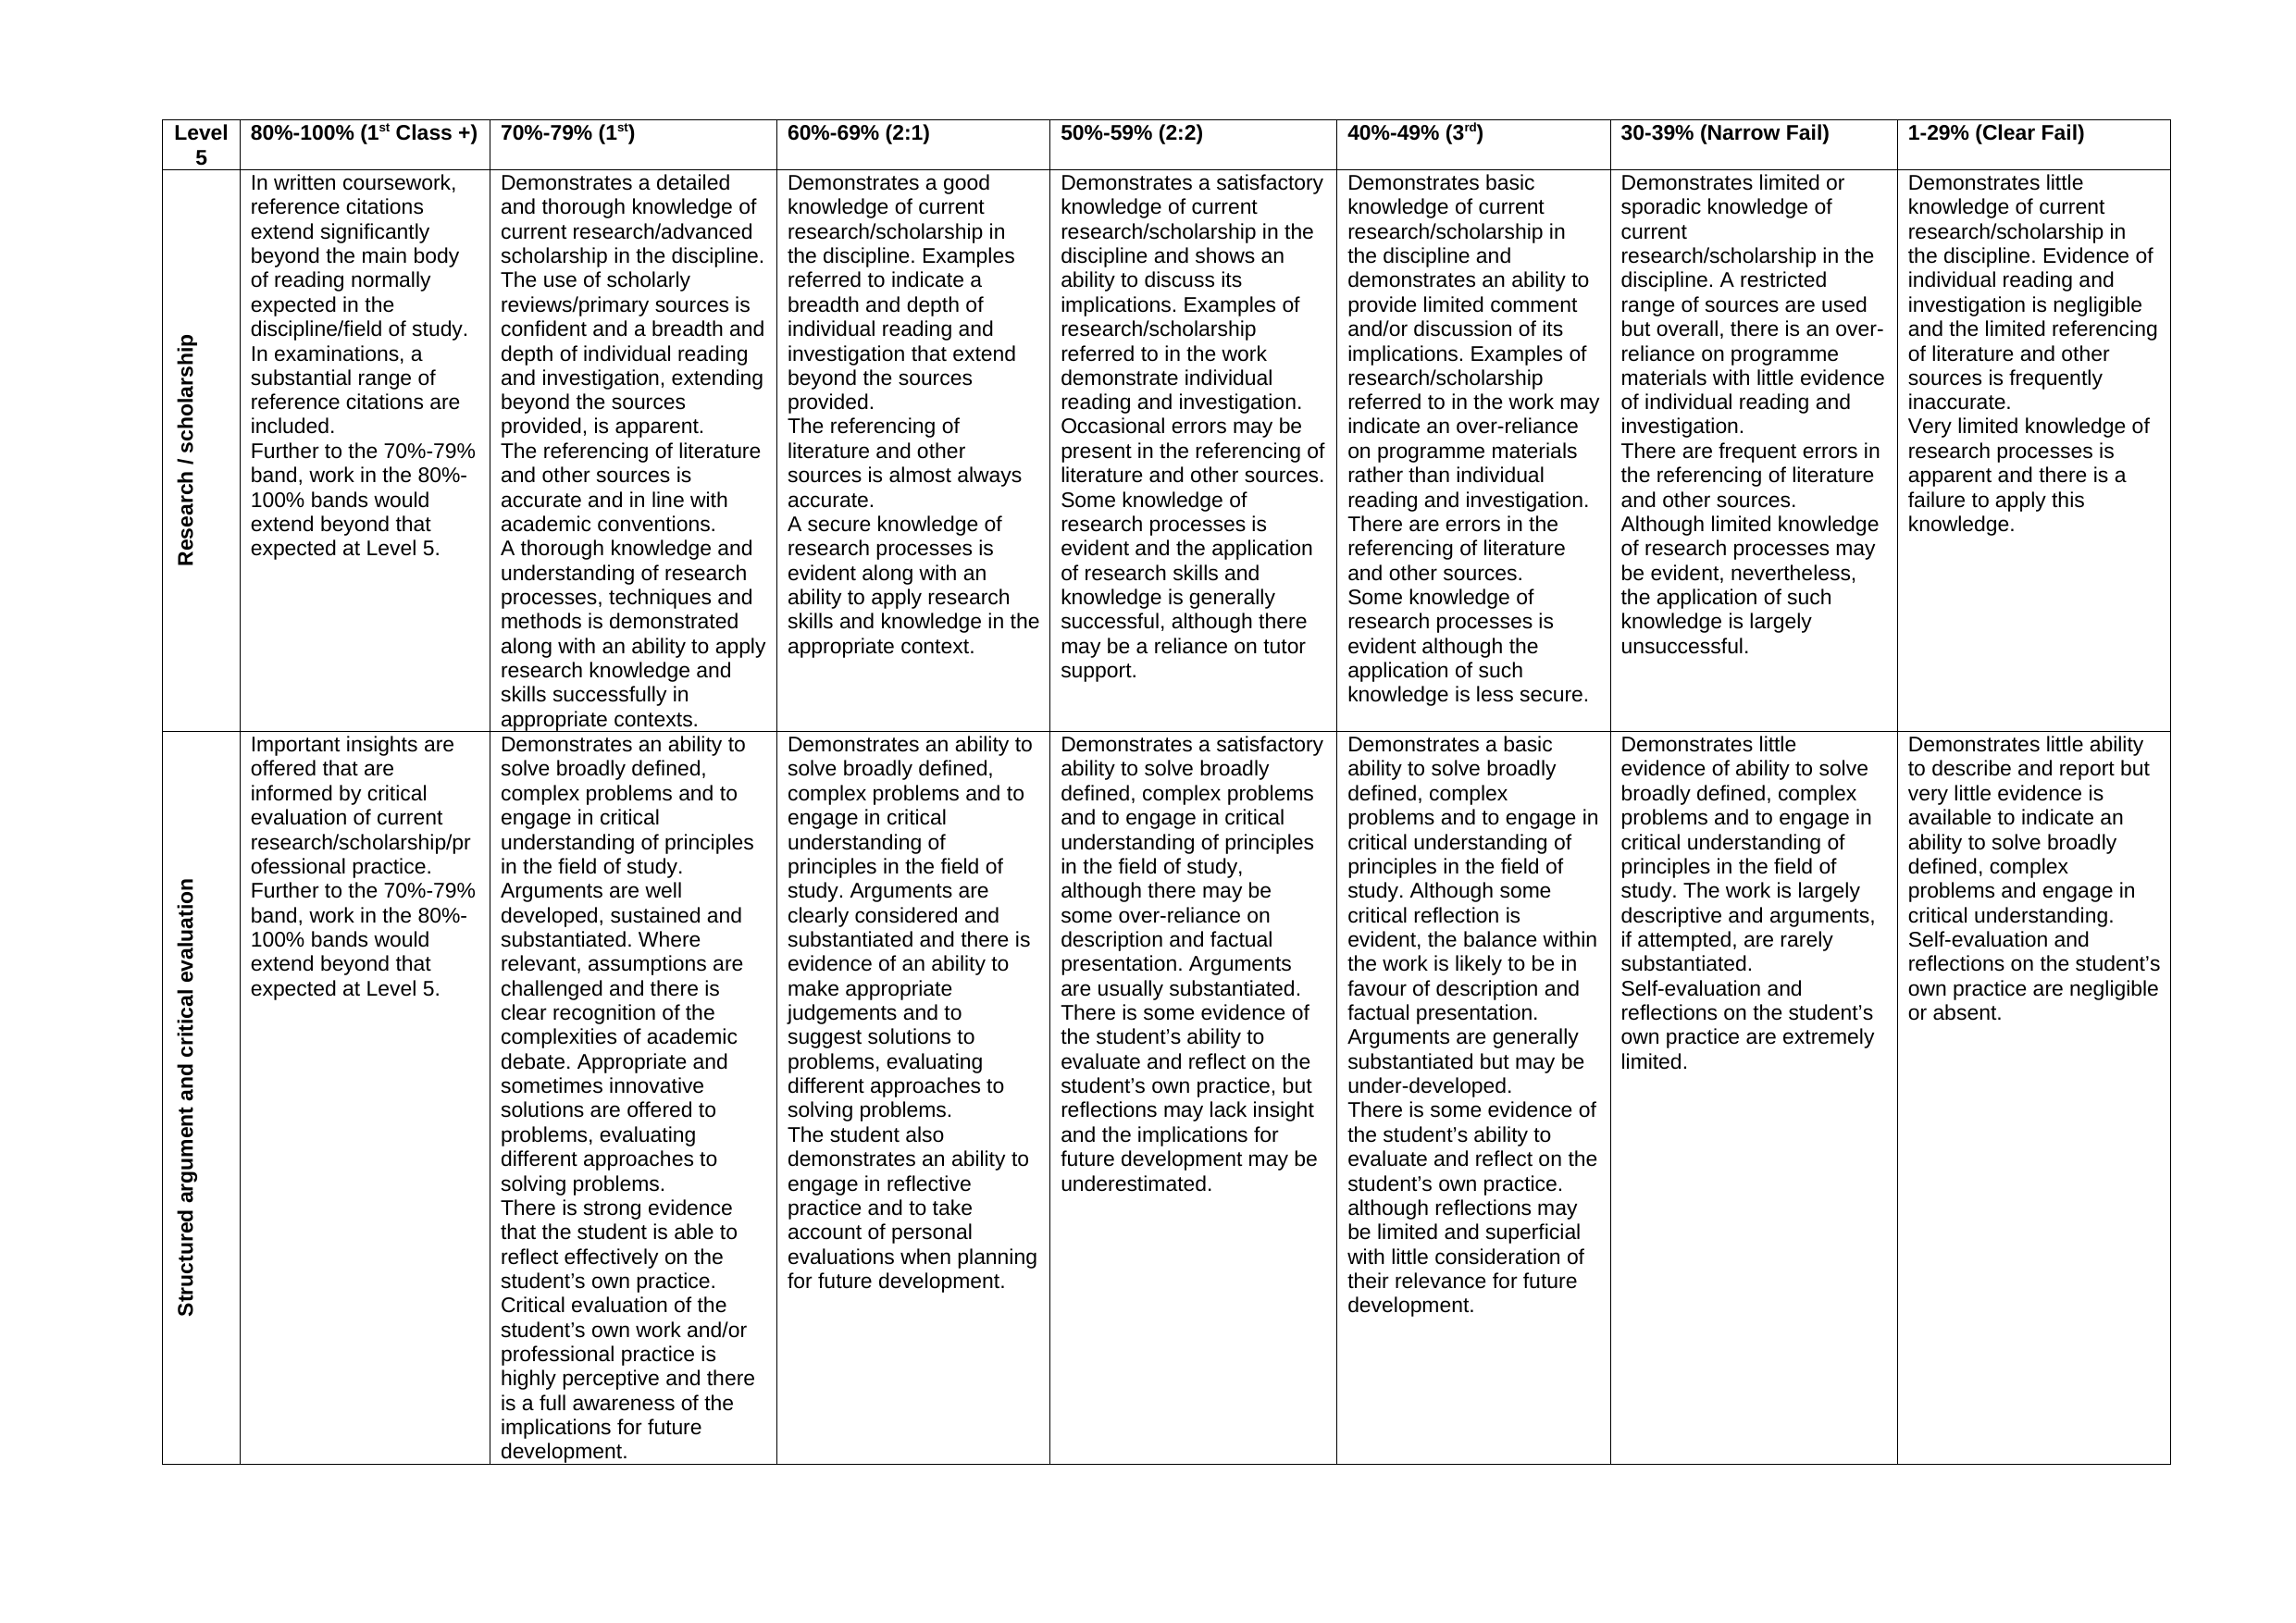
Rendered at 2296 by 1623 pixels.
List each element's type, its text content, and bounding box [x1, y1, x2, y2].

table_header 40%-49% (3rd) [1337, 120, 1610, 169]
table_cell Demonstrates a good knowledge of current research/scholarship in the discipline. Examples referred to indicate a breadth and depth of individual reading and investigation that extend beyond the sources provided. The referencing of literature and other sources is almost always accurate. A secure knowledge of research processes is evident along with an ability to apply research skills and knowledge in the appropriate context. [777, 170, 1049, 731]
table_cell Demonstrates an ability to solve broadly defined, complex problems and to engage in critical understanding of principles in the field of study. Arguments are clearly considered and substantiated and there is evidence of an ability to make appropriate judgements and to suggest solutions to problems, evaluating different approaches to solving problems. The student also demonstrates an ability to engage in reflective practice and to take account of personal evaluations when planning for future development. [777, 732, 1049, 1464]
table_header 80%-100% (1st Class +) [241, 120, 490, 169]
table_header 30-39% (Narrow Fail) [1611, 120, 1897, 169]
table_cell Demonstrates little knowledge of current research/scholarship in the discipline. Evidence of individual reading and investigation is negligible and the limited referencing of literature and other sources is frequently inaccurate. Very limited knowledge of research processes is apparent and there is a failure to apply this knowledge. [1898, 170, 2170, 731]
table_cell Demonstrates a satisfactory knowledge of current research/scholarship in the discipline and shows an ability to discuss its implications. Examples of research/scholarship referred to in the work demonstrate individual reading and investigation. Occasional errors may be present in the referencing of literature and other sources. Some knowledge of research processes is evident and the application of research skills and knowledge is generally successful, although there may be a reliance on tutor support. [1050, 170, 1336, 731]
table_header 1-29% (Clear Fail) [1898, 120, 2170, 169]
table_cell Demonstrates an ability to solve broadly defined, complex problems and to engage in critical understanding of principles in the field of study. Arguments are well developed, sustained and substantiated. Where relevant, assumptions are challenged and there is clear recognition of the complexities of academic debate. Appropriate and sometimes innovative solutions are offered to problems, evaluating different approaches to solving problems. There is strong evidence that the student is able to reflect effectively on the student’s own practice. Critical evaluation of the student’s own work and/or professional practice is highly perceptive and there is a full awareness of the implications for future development. [490, 732, 776, 1464]
table_cell Demonstrates limited or sporadic knowledge of current research/scholarship in the discipline. A restricted range of sources are used but overall, there is an over-reliance on programme materials with little evidence of individual reading and investigation. There are frequent errors in the referencing of literature and other sources. Although limited knowledge of research processes may be evident, nevertheless, the application of such knowledge is largely unsuccessful. [1611, 170, 1897, 731]
table_cell Demonstrates little ability to describe and report but very little evidence is available to indicate an ability to solve broadly defined, complex problems and engage in critical understanding. Self-evaluation and reflections on the student’s own practice are negligible or absent. [1898, 732, 2170, 1464]
table_cell In written coursework, reference citations extend significantly beyond the main body of reading normally expected in the discipline/field of study. In examinations, a substantial range of reference citations are included. Further to the 70%-79% band, work in the 80%-100% bands would extend beyond that expected at Level 5. [241, 170, 490, 731]
table_cell Demonstrates a basic ability to solve broadly defined, complex problems and to engage in critical understanding of principles in the field of study. Although some critical reflection is evident, the balance within the work is likely to be in favour of description and factual presentation. Arguments are generally substantiated but may be under-developed. There is some evidence of the student’s ability to evaluate and reflect on the student’s own practice. although reflections may be limited and superficial with little consideration of their relevance for future development. [1337, 732, 1610, 1464]
table_cell Demonstrates little evidence of ability to solve broadly defined, complex problems and to engage in critical understanding of principles in the field of study. The work is largely descriptive and arguments, if attempted, are rarely substantiated. Self-evaluation and reflections on the student’s own practice are extremely limited. [1611, 732, 1897, 1464]
table_header Level 5 [163, 120, 240, 169]
table_cell Demonstrates a satisfactory ability to solve broadly defined, complex problems and to engage in critical understanding of principles in the field of study, although there may be some over-reliance on description and factual presentation. Arguments are usually substantiated. There is some evidence of the student’s ability to evaluate and reflect on the student’s own practice, but reflections may lack insight and the implications for future development may be underestimated. [1050, 732, 1336, 1464]
table_cell Demonstrates a detailed and thorough knowledge of current research/advanced scholarship in the discipline. The use of scholarly reviews/primary sources is confident and a breadth and depth of individual reading and investigation, extending beyond the sources provided, is apparent. The referencing of literature and other sources is accurate and in line with academic conventions. A thorough knowledge and understanding of research processes, techniques and methods is demonstrated along with an ability to apply research knowledge and skills successfully in appropriate contexts. [490, 170, 776, 731]
table_cell Important insights are offered that are informed by critical evaluation of current research/scholarship/professional practice. Further to the 70%-79% band, work in the 80%-100% bands would extend beyond that expected at Level 5. [241, 732, 490, 1464]
table_cell Research / scholarship [163, 170, 240, 731]
table_cell Structured argument and critical evaluation [163, 732, 240, 1464]
table_header 70%-79% (1st) [490, 120, 776, 169]
table_header 50%-59% (2:2) [1050, 120, 1336, 169]
table_cell Demonstrates basic knowledge of current research/scholarship in the discipline and demonstrates an ability to provide limited comment and/or discussion of its implications. Examples of research/scholarship referred to in the work may indicate an over-reliance on programme materials rather than individual reading and investigation. There are errors in the referencing of literature and other sources. Some knowledge of research processes is evident although the application of such knowledge is less secure. [1337, 170, 1610, 731]
table_header 60%-69% (2:1) [777, 120, 1049, 169]
